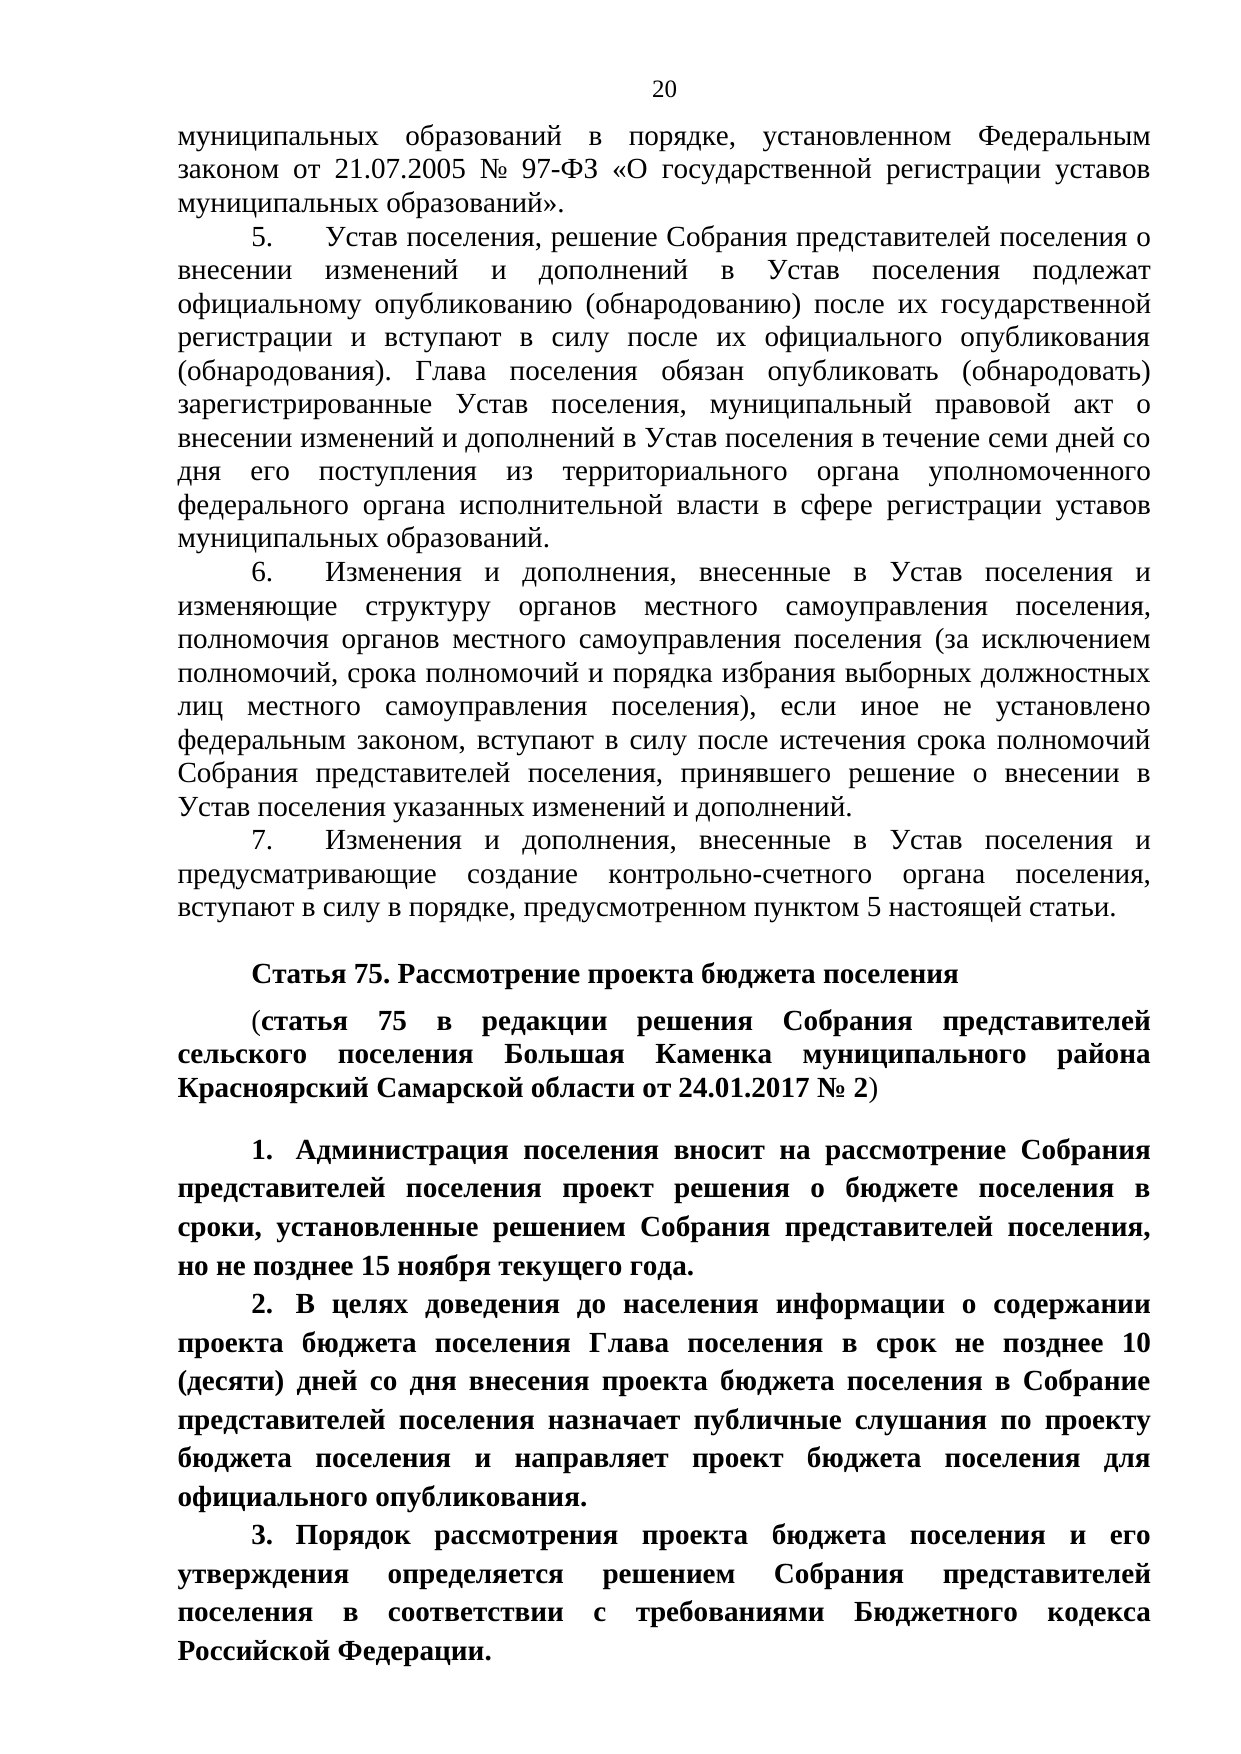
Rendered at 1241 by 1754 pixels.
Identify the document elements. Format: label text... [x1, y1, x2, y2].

text Статья 75. Рассмотрение проекта бюджета поселения [177, 957, 1152, 990]
text 5. Устав поселения, решение Собрания представителей поселения о внесении изменений и дополнений в Устав поселения подлежат официальному опубликованию (обнародованию) после их государственной регистрации и вступают в силу после их официального опубликования (обнародования). Глава поселения обязан опубликовать (обнародовать) зарегистрированные Устав поселения, муниципальный правовой акт о внесении изменений и дополнений в Устав поселения в течение семи дней со дня его поступления из территориального органа уполномоченного федерального органа исполнительной власти в сфере регистрации уставов муниципальных образований. [177, 219, 1152, 554]
list Администрация поселения вносит на рассмотрение Собрания представителей поселения проект решения о бюджете поселения в сроки, установленные решением Собрания представителей поселения, но не позднее 15 ноября текущего года. [177, 1132, 1152, 1281]
list Порядок рассмотрения проекта бюджета поселения и его утверждения определяется решением Собрания представителей поселения в соответствии с требованиями Бюджетного кодекса Российской Федерации. [177, 1517, 1152, 1667]
text (статья 75 в редакции решения Собрания представителей сельского поселения Большая Каменка муниципального района Красноярский Самарской области от 24.01.2017 № 2) [177, 1003, 1152, 1103]
text 6. Изменения и дополнения, внесенные в Устав поселения и изменяющие структуру органов местного самоуправления поселения, полномочия органов местного самоуправления поселения (за исключением полномочий, срока полномочий и порядка избрания выборных должностных лиц местного самоуправления поселения), если иное не установлено федеральным законом, вступают в силу после истечения срока полномочий Собрания представителей поселения, принявшего решение о внесении в Устав поселения указанных изменений и дополнений. [177, 554, 1152, 822]
list В целях доведения до населения информации о содержании проекта бюджета поселения Глава поселения в срок не позднее 10 (десяти) дней со дня внесения проекта бюджета поселения в Собрание представителей поселения назначает публичные слушания по проекту бюджета поселения и направляет проект бюджета поселения для официального опубликования. [177, 1286, 1152, 1512]
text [177, 118, 1152, 219]
text 7. Изменения и дополнения, внесенные в Устав поселения и предусматривающие создание контрольно-счетного органа поселения, вступают в силу в порядке, предусмотренном пунктом 5 настоящей статьи. [177, 822, 1152, 923]
